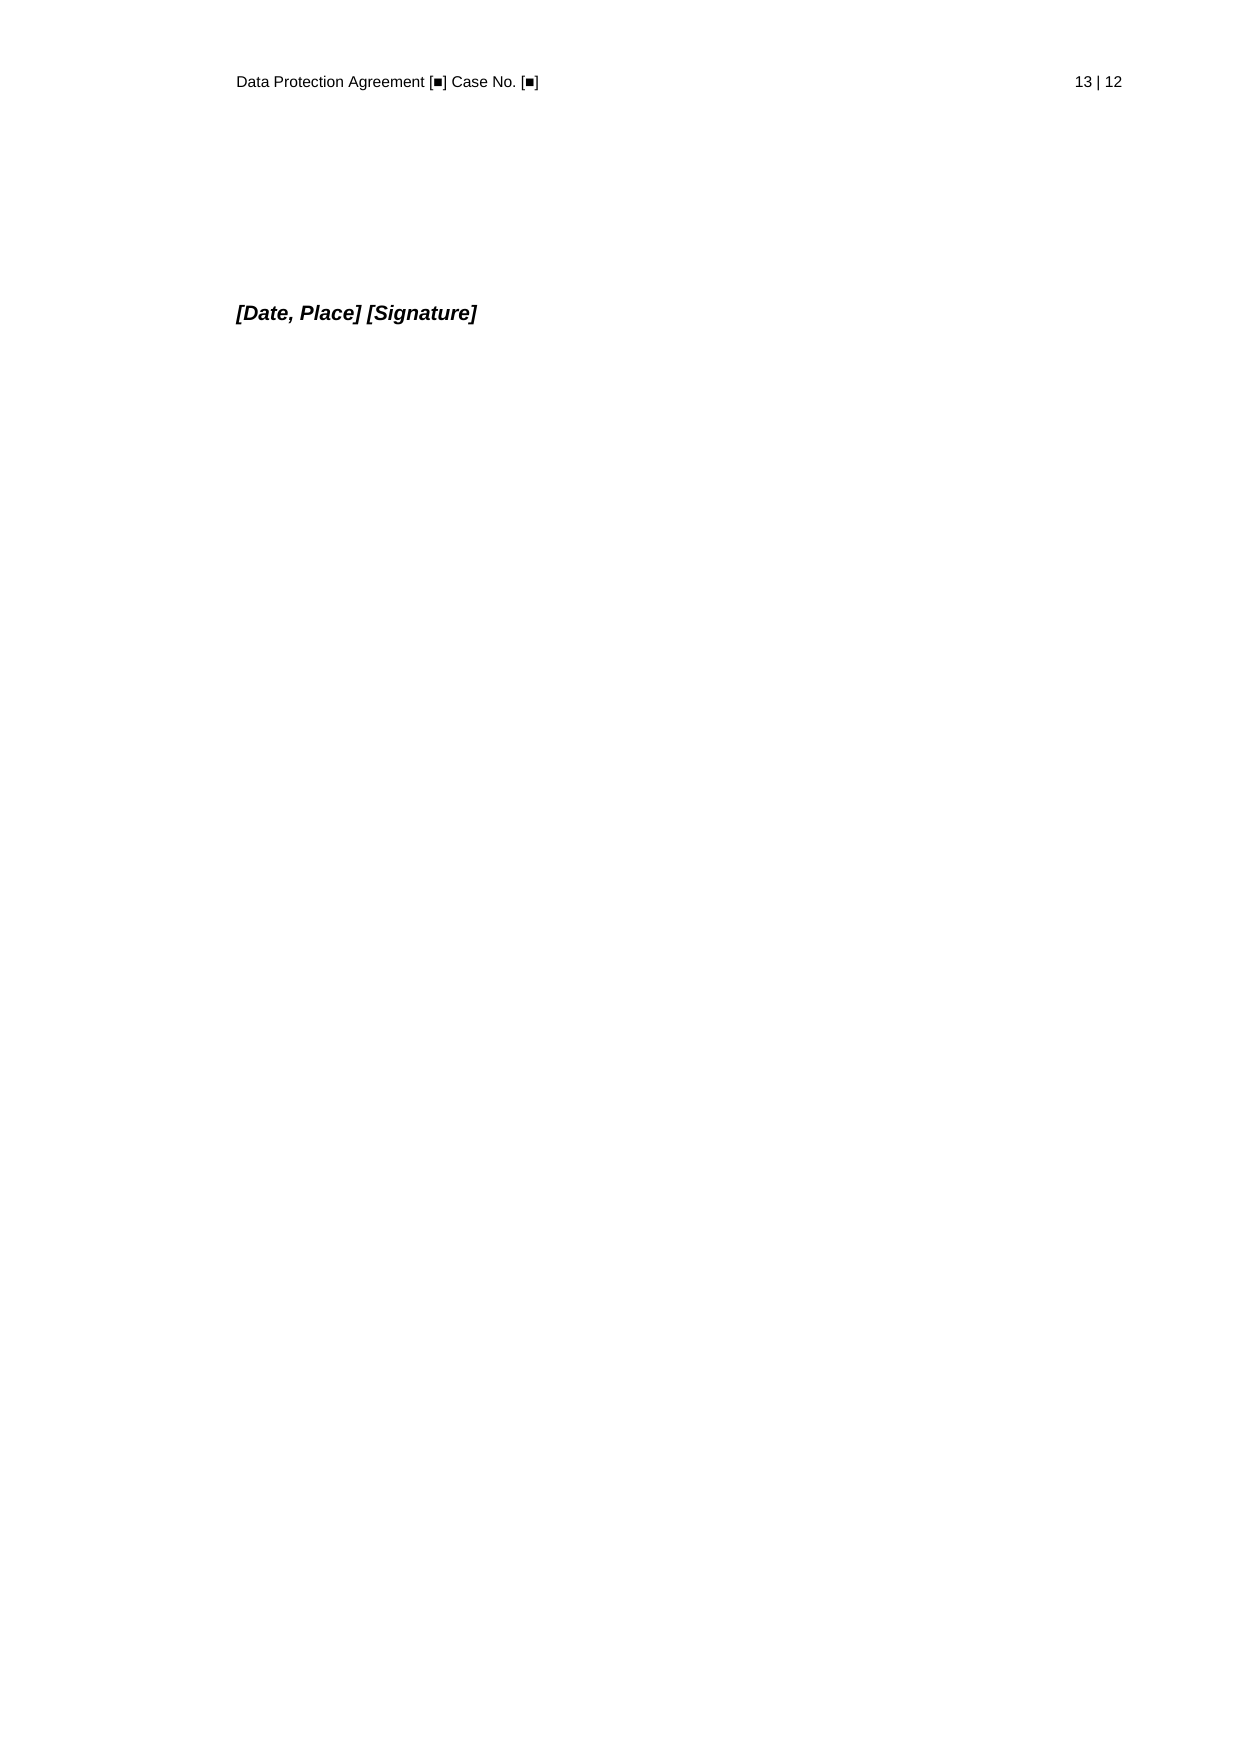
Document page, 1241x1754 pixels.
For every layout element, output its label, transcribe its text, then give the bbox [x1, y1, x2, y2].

text [Date, Place] [Signature] [236, 295, 1122, 324]
